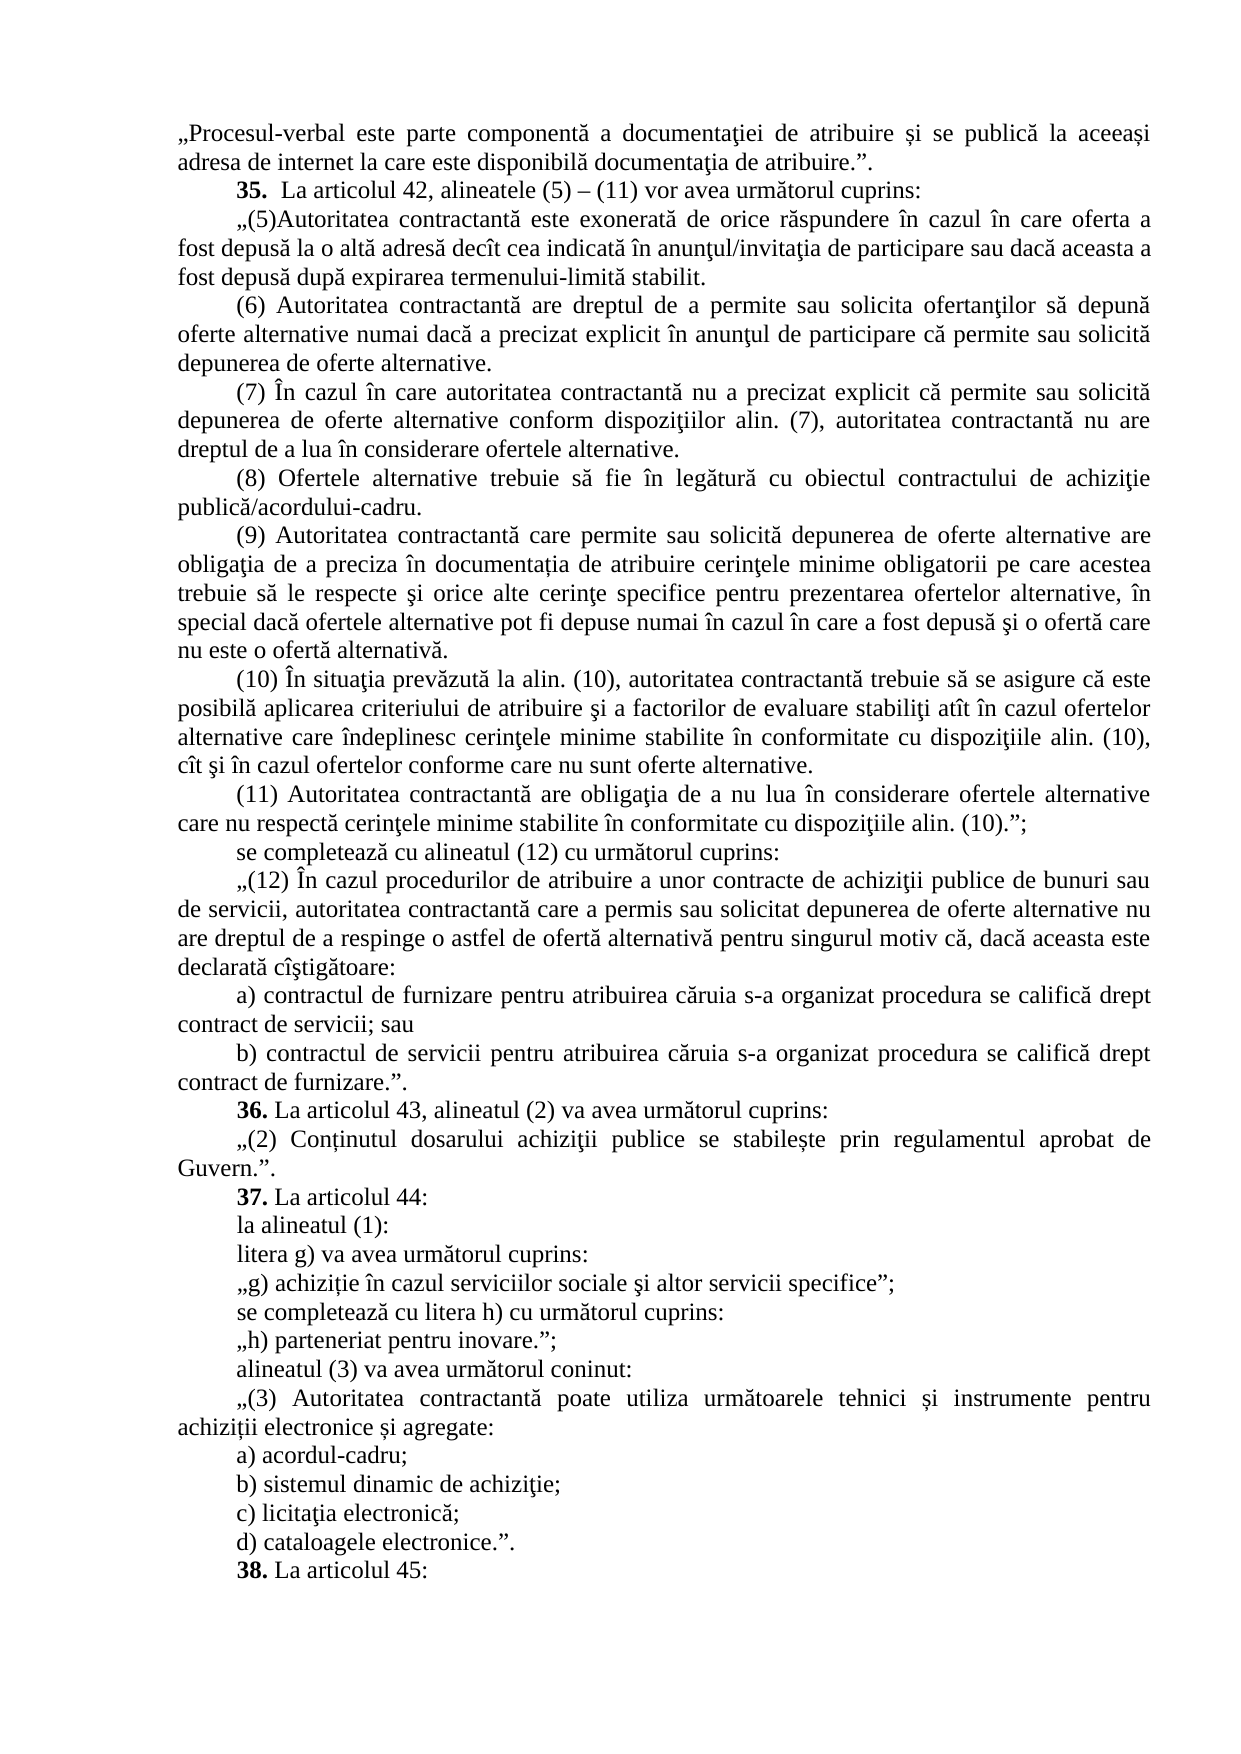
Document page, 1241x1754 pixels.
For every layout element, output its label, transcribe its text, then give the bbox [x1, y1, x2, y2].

text b) contractul de servicii pentru atribuirea căruia s-a organizat procedura se califică drept contract de furnizare.”. [177, 1038, 1152, 1096]
text alineatul (3) va avea următorul coninut: [177, 1354, 1152, 1383]
text „h) parteneriat pentru inovare.”; [177, 1326, 1152, 1354]
text „(5)Autoritatea contractantă este exonerată de orice răspundere în cazul în care oferta a fost depusă la o altă adresă decît cea indicată în anunţul/invitaţia de participare sau dacă aceasta a fost depusă după expirarea termenului-limită stabilit. [177, 204, 1152, 291]
text a) acordul-cadru; [177, 1441, 1152, 1469]
text se completează cu alineatul (12) cu următorul cuprins: [177, 837, 1152, 866]
text (6) Autoritatea contractantă are dreptul de a permite sau solicita ofertanţilor să depună oferte alternative numai dacă a precizat explicit în anunţul de participare că permite sau solicită depunerea de oferte alternative. [177, 291, 1152, 377]
text (9) Autoritatea contractantă care permite sau solicită depunerea de oferte alternative are obligaţia de a preciza în documentația de atribuire cerinţele minime obligatorii pe care acestea trebuie să le respecte şi orice alte cerinţe specifice pentru prezentarea ofertelor alternative, în special dacă ofertele alternative pot fi depuse numai în cazul în care a fost depusă şi o ofertă care nu este o ofertă alternativă. [177, 521, 1152, 664]
list La articolul 45: [237, 1556, 1152, 1584]
list La articolul 44: [237, 1182, 1152, 1211]
text c) licitaţia electronică; [177, 1498, 1152, 1527]
text litera g) va avea următorul cuprins: [237, 1239, 1152, 1268]
text „(3) Autoritatea contractantă poate utiliza următoarele tehnici și instrumente pentru achiziții electronice și agregate: [177, 1383, 1152, 1441]
list La articolul 43, alineatul (2) va avea următorul cuprins: [237, 1096, 1152, 1124]
text „(2) Conținutul dosarului achiziţii publice se stabilește prin regulamentul aprobat de Guvern.”. [177, 1124, 1152, 1182]
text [177, 118, 1152, 176]
text d) cataloagele electronice.”. [177, 1527, 1152, 1556]
text (10) În situaţia prevăzută la alin. (10), autoritatea contractantă trebuie să se asigure că este posibilă aplicarea criteriului de atribuire şi a factorilor de evaluare stabiliţi atît în cazul ofertelor alternative care îndeplinesc cerinţele minime stabilite în conformitate cu dispoziţiile alin. (10), cît şi în cazul ofertelor conforme care nu sunt oferte alternative. [177, 664, 1152, 779]
text „(12) În cazul procedurilor de atribuire a unor contracte de achiziţii publice de bunuri sau de servicii, autoritatea contractantă care a permis sau solicitat depunerea de oferte alternative nu are dreptul de a respinge o astfel de ofertă alternativă pentru singurul motiv că, dacă aceasta este declarată cîştigătoare: [177, 866, 1152, 981]
text „g) achiziție în cazul serviciilor sociale şi altor servicii specifice”; [237, 1268, 1152, 1297]
text la alineatul (1): [237, 1211, 1152, 1239]
text a) contractul de furnizare pentru atribuirea căruia s-a organizat procedura se califică drept contract de servicii; sau [177, 981, 1152, 1038]
text se completează cu litera h) cu următorul cuprins: [237, 1297, 1152, 1326]
text (8) Ofertele alternative trebuie să fie în legătură cu obiectul contractului de achiziţie publică/acordului-cadru. [177, 463, 1152, 521]
text (7) În cazul în care autoritatea contractantă nu a precizat explicit că permite sau solicită depunerea de oferte alternative conform dispoziţiilor alin. (7), autoritatea contractantă nu are dreptul de a lua în considerare ofertele alternative. [177, 377, 1152, 463]
text b) sistemul dinamic de achiziţie; [177, 1469, 1152, 1498]
list La articolul 42, alineatele (5) – (11) vor avea următorul cuprins: [177, 176, 1152, 204]
text (11) Autoritatea contractantă are obligaţia de a nu lua în considerare ofertele alternative care nu respectă cerinţele minime stabilite în conformitate cu dispoziţiile alin. (10).”; [177, 779, 1152, 837]
